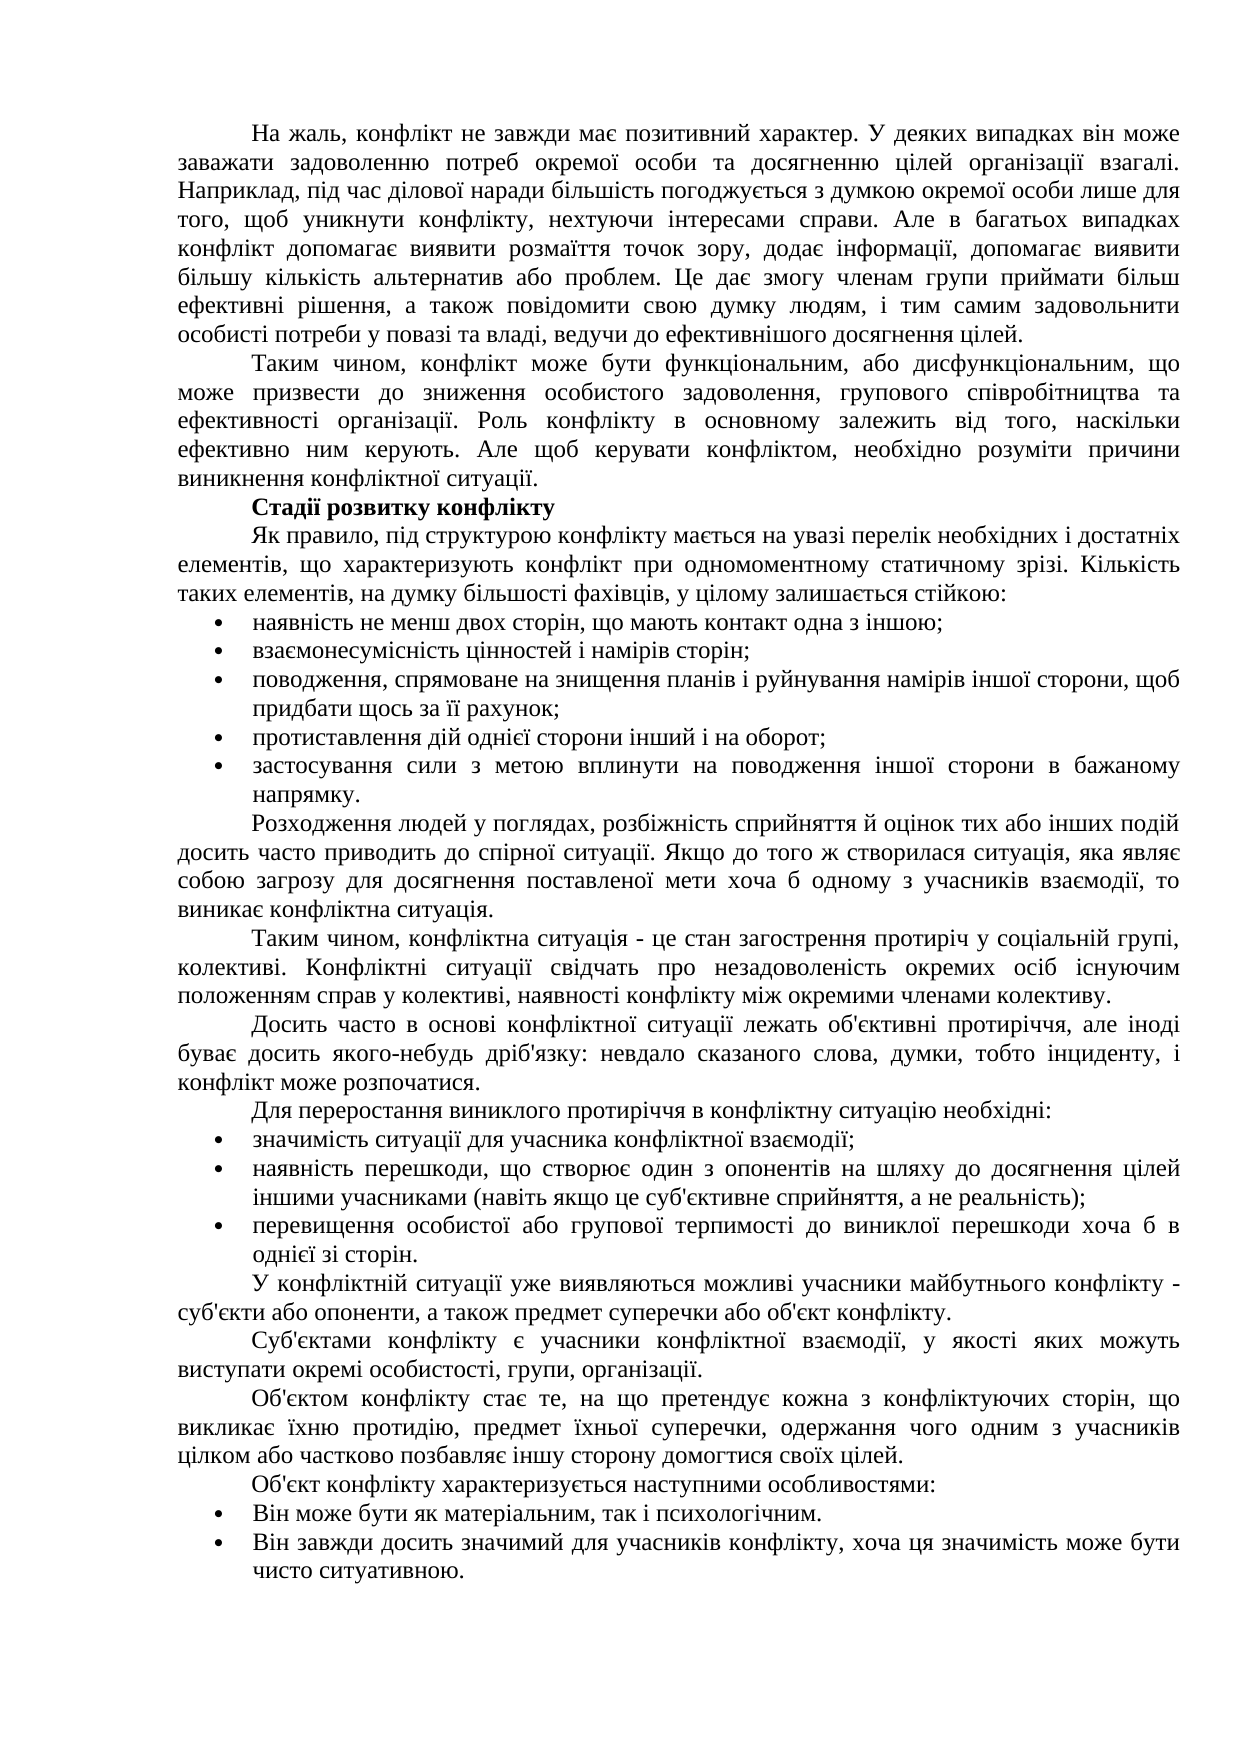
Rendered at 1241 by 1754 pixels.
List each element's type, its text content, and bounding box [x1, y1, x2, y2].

list застосування сили з метою вплинути на поводження іншої сторони в бажаному напрямку. [215, 751, 1181, 808]
list Він може бути як матеріальним, так і психологічним. [215, 1498, 1181, 1527]
list Він завжди досить значимий для учасників конфлікту, хоча ця значимість може бути чисто ситуативною. [215, 1527, 1181, 1584]
text Суб'єктами конфлікту є учасники конфліктної взаємодії, у якості яких можуть виступати окремі особистості, групи, організації. [177, 1326, 1181, 1383]
text У конфліктній ситуації уже виявляються можливі учасники майбутнього конфлікту - суб'єкти або опоненти, а також предмет суперечки або об'єкт конфлікту. [177, 1268, 1181, 1326]
list наявність перешкоди, що створює один з опонентів на шляху до досягнення цілей іншими учасниками (навіть якщо це суб'єктивне сприйняття, а не реальність); [215, 1153, 1181, 1211]
list поводження, спрямоване на знищення планів і руйнування намірів іншої сторони, щоб придбати щось за її рахунок; [215, 664, 1181, 722]
text Розходження людей у поглядах, розбіжність сприйняття й оцінок тих або інших подій досить часто приводить до спірної ситуації. Якщо до того ж створилася ситуація, яка являє собою загрозу для досягнення поставленої мети хоча б одному з учасників взаємодії, то виникає конфліктна ситуація. [177, 808, 1181, 923]
list наявність не менш двох сторін, що мають контакт одна з іншою; [215, 607, 1181, 636]
list значимість ситуації для учасника конфліктної взаємодії; [215, 1124, 1181, 1153]
text Таким чином, конфліктна ситуація - це стан загострення протиріч у соціальній групі, колективі. Конфліктні ситуації свідчать про незадоволеність окремих осіб існуючим положенням справ у колективі, наявності конфлікту між окремими членами колективу. [177, 923, 1181, 1009]
text Стадії розвитку конфлікту [177, 492, 1181, 521]
text Об'єктом конфлікту стає те, на що претендує кожна з конфліктуючих сторін, що викликає їхню протидію, предмет їхньої суперечки, одержання чого одним з учасників цілком або частково позбавляє іншу сторону домогтися своїх цілей. [177, 1383, 1181, 1469]
text Таким чином, конфлікт може бути функціональним, або дисфункціональним, що може призвести до зниження особистого задоволення, групового співробітництва та ефективності організації. Роль конфлікту в основному залежить від того, наскільки ефективно ним керують. Але щоб керувати конфліктом, необхідно розуміти причини виникнення конфліктної ситуації. [177, 348, 1181, 492]
text Для переростання виниклого протиріччя в конфліктну ситуацію необхідні: [177, 1096, 1181, 1124]
text Як правило, під структурою конфлікту мається на увазі перелік необхідних і достатніх елементів, що характеризують конфлікт при одномоментному статичному зрізі. Кількість таких елементів, на думку більшості фахівців, у цілому залишається стійкою: [177, 521, 1181, 607]
list взаємонесумісність цінностей і намірів сторін; [215, 636, 1181, 664]
text Досить часто в основі конфліктної ситуації лежать об'єктивні протиріччя, але іноді буває досить якого-небудь дріб'язку: невдало сказаного слова, думки, тобто інциденту, і конфлікт може розпочатися. [177, 1009, 1181, 1096]
list перевищення особистої або групової терпимості до виниклої перешкоди хоча б в однієї зі сторін. [215, 1211, 1181, 1268]
text На жаль, конфлікт не завжди має позитивний характер. У деяких випадках він може заважати задоволенню потреб окремої особи та досягненню цілей організації взагалі. Наприклад, під час ділової наради більшість погоджується з думкою окремої особи лише для того, щоб уникнути конфлікту, нехтуючи інтересами справи. Але в багатьох випадках конфлікт допомагає виявити розмаїття точок зору, додає інформації, допомагає виявити більшу кількість альтернатив або проблем. Це дає змогу членам групи приймати більш ефективні рішення, а також повідомити свою думку людям, і тим самим задовольнити особисті потреби у повазі та владі, ведучи до ефективнішого досягнення цілей. [177, 118, 1181, 348]
text Об'єкт конфлікту характеризується наступними особливостями: [177, 1469, 1181, 1498]
list протиставлення дій однієї сторони інший і на оборот; [215, 722, 1181, 751]
